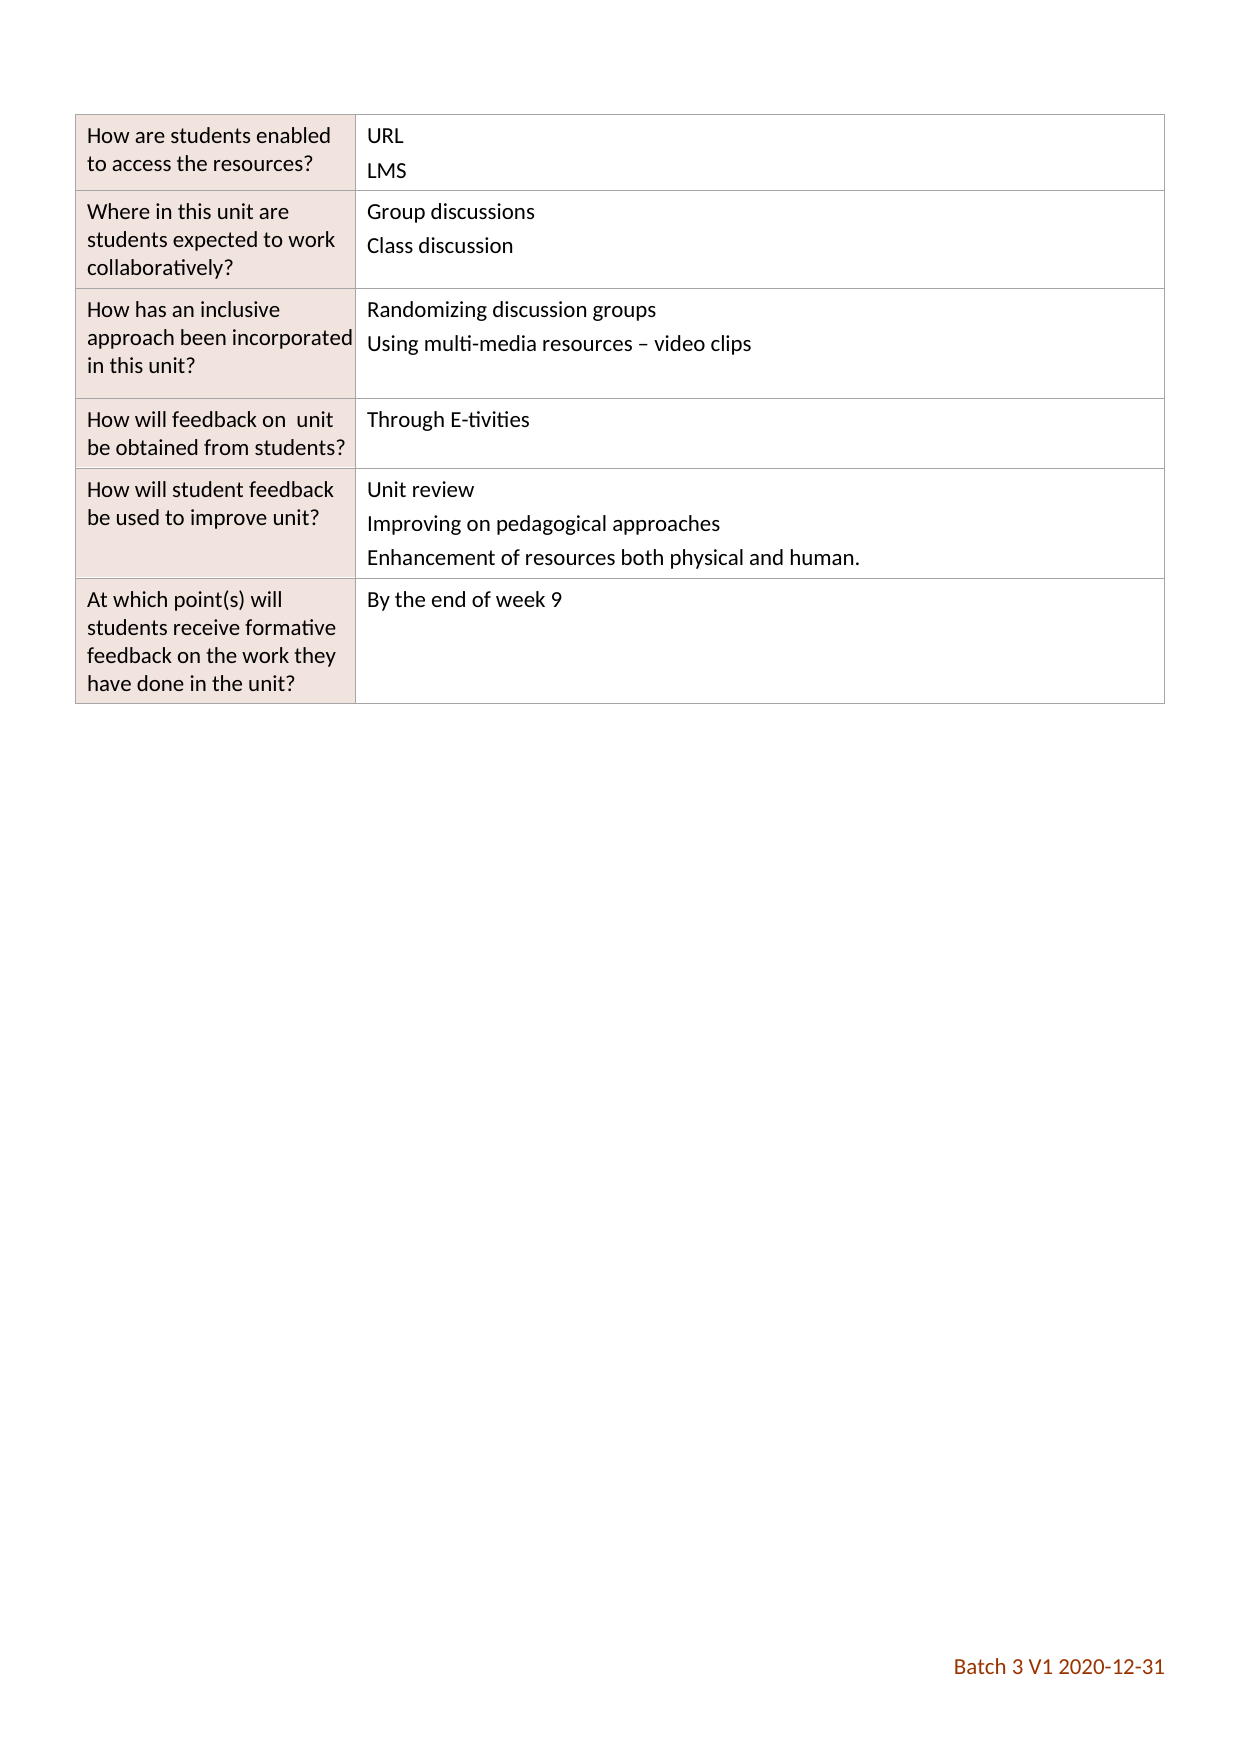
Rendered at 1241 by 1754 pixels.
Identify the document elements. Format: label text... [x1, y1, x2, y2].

table_cell How has an inclusive approach been incorporated in this unit? [76, 289, 355, 398]
table_cell At which point(s) will students receive formative feedback on the work they have done in the unit? [76, 579, 355, 703]
table_cell Unit review Improving on pedagogical approaches Enhancement of resources both physical and human. [356, 469, 1164, 577]
table_cell Where in this unit are students expected to work collaboratively? [76, 191, 355, 288]
table_cell Group discussions Class discussion [356, 191, 1164, 288]
table_cell How will student feedback be used to improve unit? [76, 469, 355, 577]
table_cell Randomizing discussion groups Using multi-media resources – video clips [356, 289, 1164, 398]
table_cell How are students enabled to access the resources? [76, 115, 355, 190]
table_cell By the end of week 9 [356, 579, 1164, 703]
table_cell Through E-tivities [356, 399, 1164, 467]
table_cell URL LMS [356, 115, 1164, 190]
table_cell How will feedback on unit be obtained from students? [76, 399, 355, 467]
